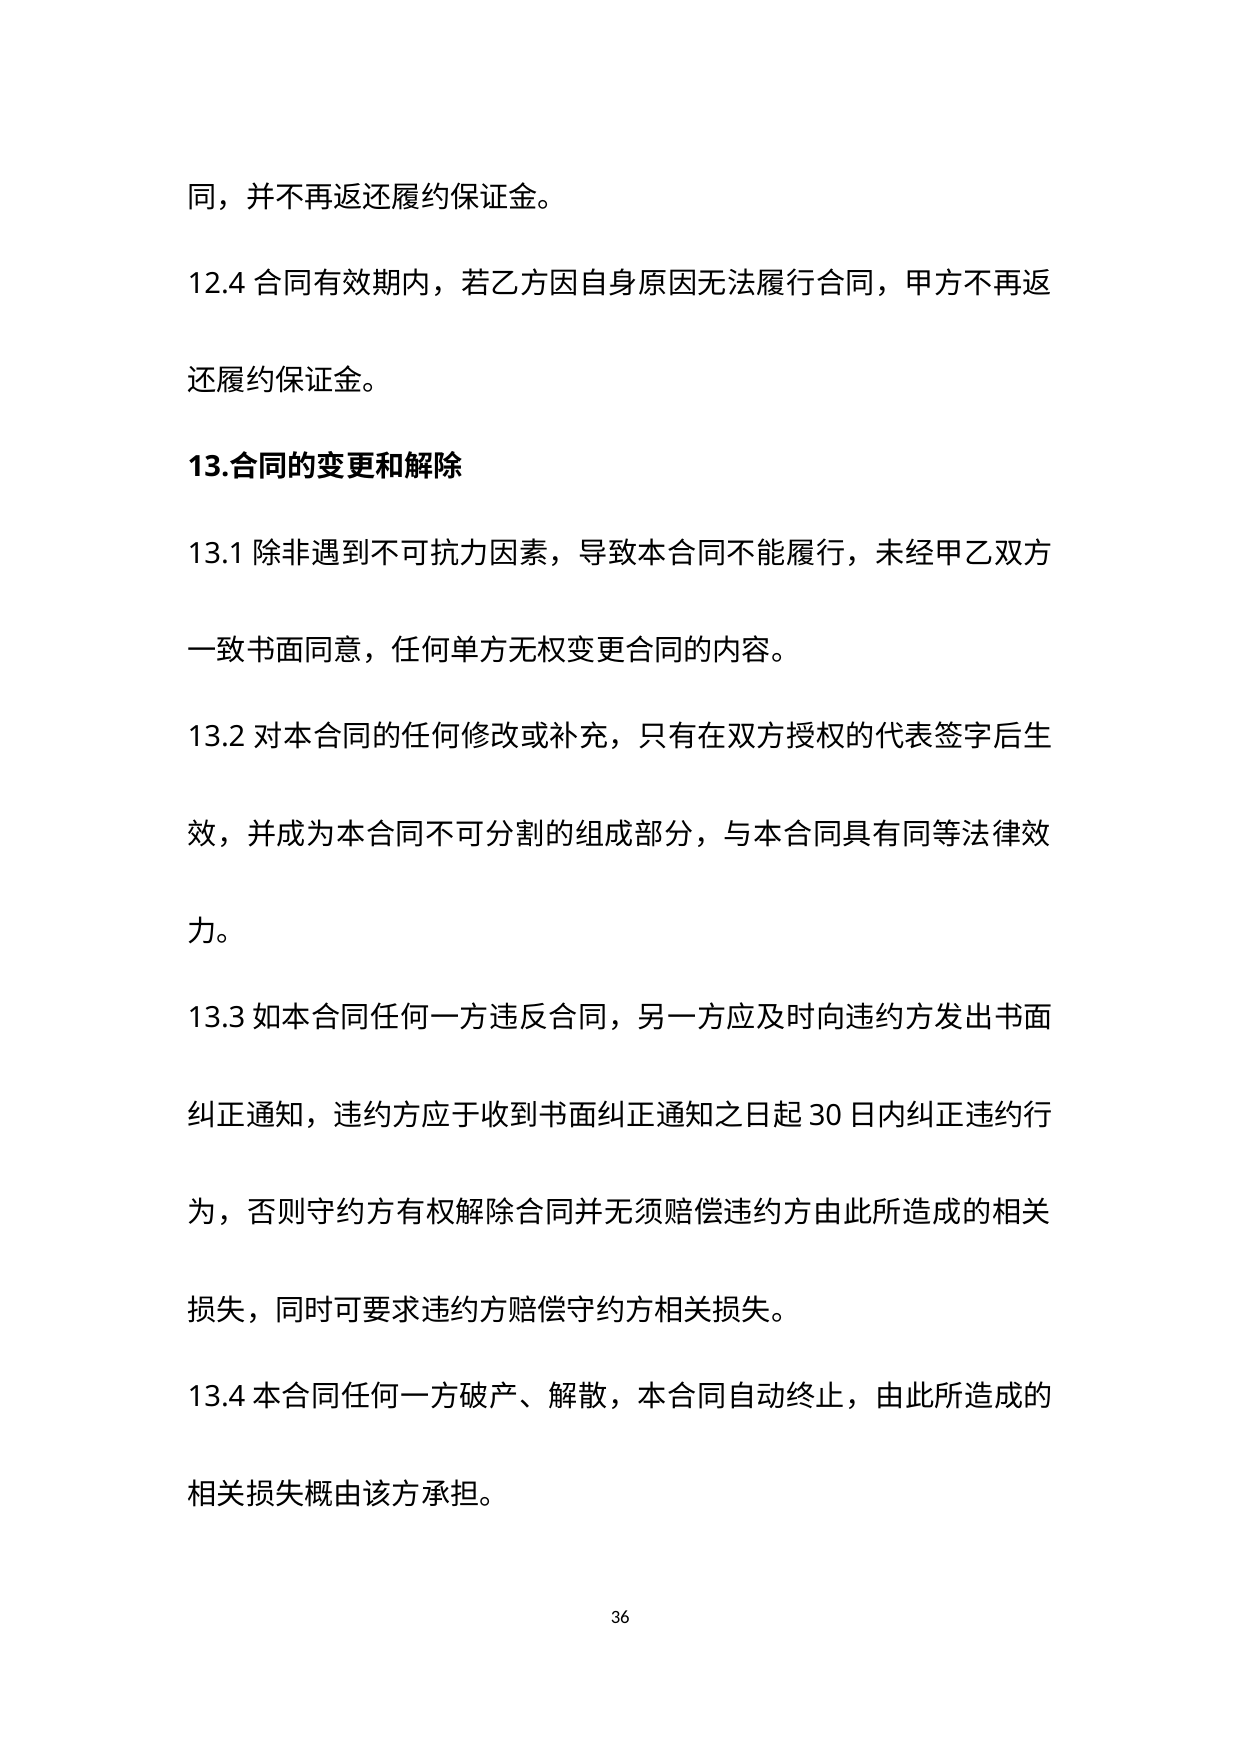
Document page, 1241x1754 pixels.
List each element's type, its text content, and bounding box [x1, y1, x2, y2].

text 13.1除非遇到不可抗力因素，导致本合同不能履行，未经甲乙双方一致书面同意，任何单方无权变更合同的内容。 [187, 518, 1053, 680]
text 13.2 对本合同的任何修改或补充，只有在双方授权的代表签字后生效，并成为本合同不可分割的组成部分，与本合同具有同等法律效力。 [187, 702, 1053, 962]
text 13.合同的变更和解除 [187, 432, 1053, 497]
text 12.4 合同有效期内，若乙方因自身原因无法履行合同，甲方不再返还履约保证金。 [187, 248, 1053, 411]
text 13.3如本合同任何一方违反合同，另一方应及时向违约方发出书面纠正通知，违约方应于收到书面纠正通知之日起30日内纠正违约行为，否则守约方有权解除合同并无须赔偿违约方由此所造成的相关损失，同时可要求违约方赔偿守约方相关损失。 [187, 983, 1053, 1340]
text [187, 162, 1053, 227]
text 13.4本合同任何一方破产、解散，本合同自动终止，由此所造成的相关损失概由该方承担。 [187, 1361, 1053, 1524]
